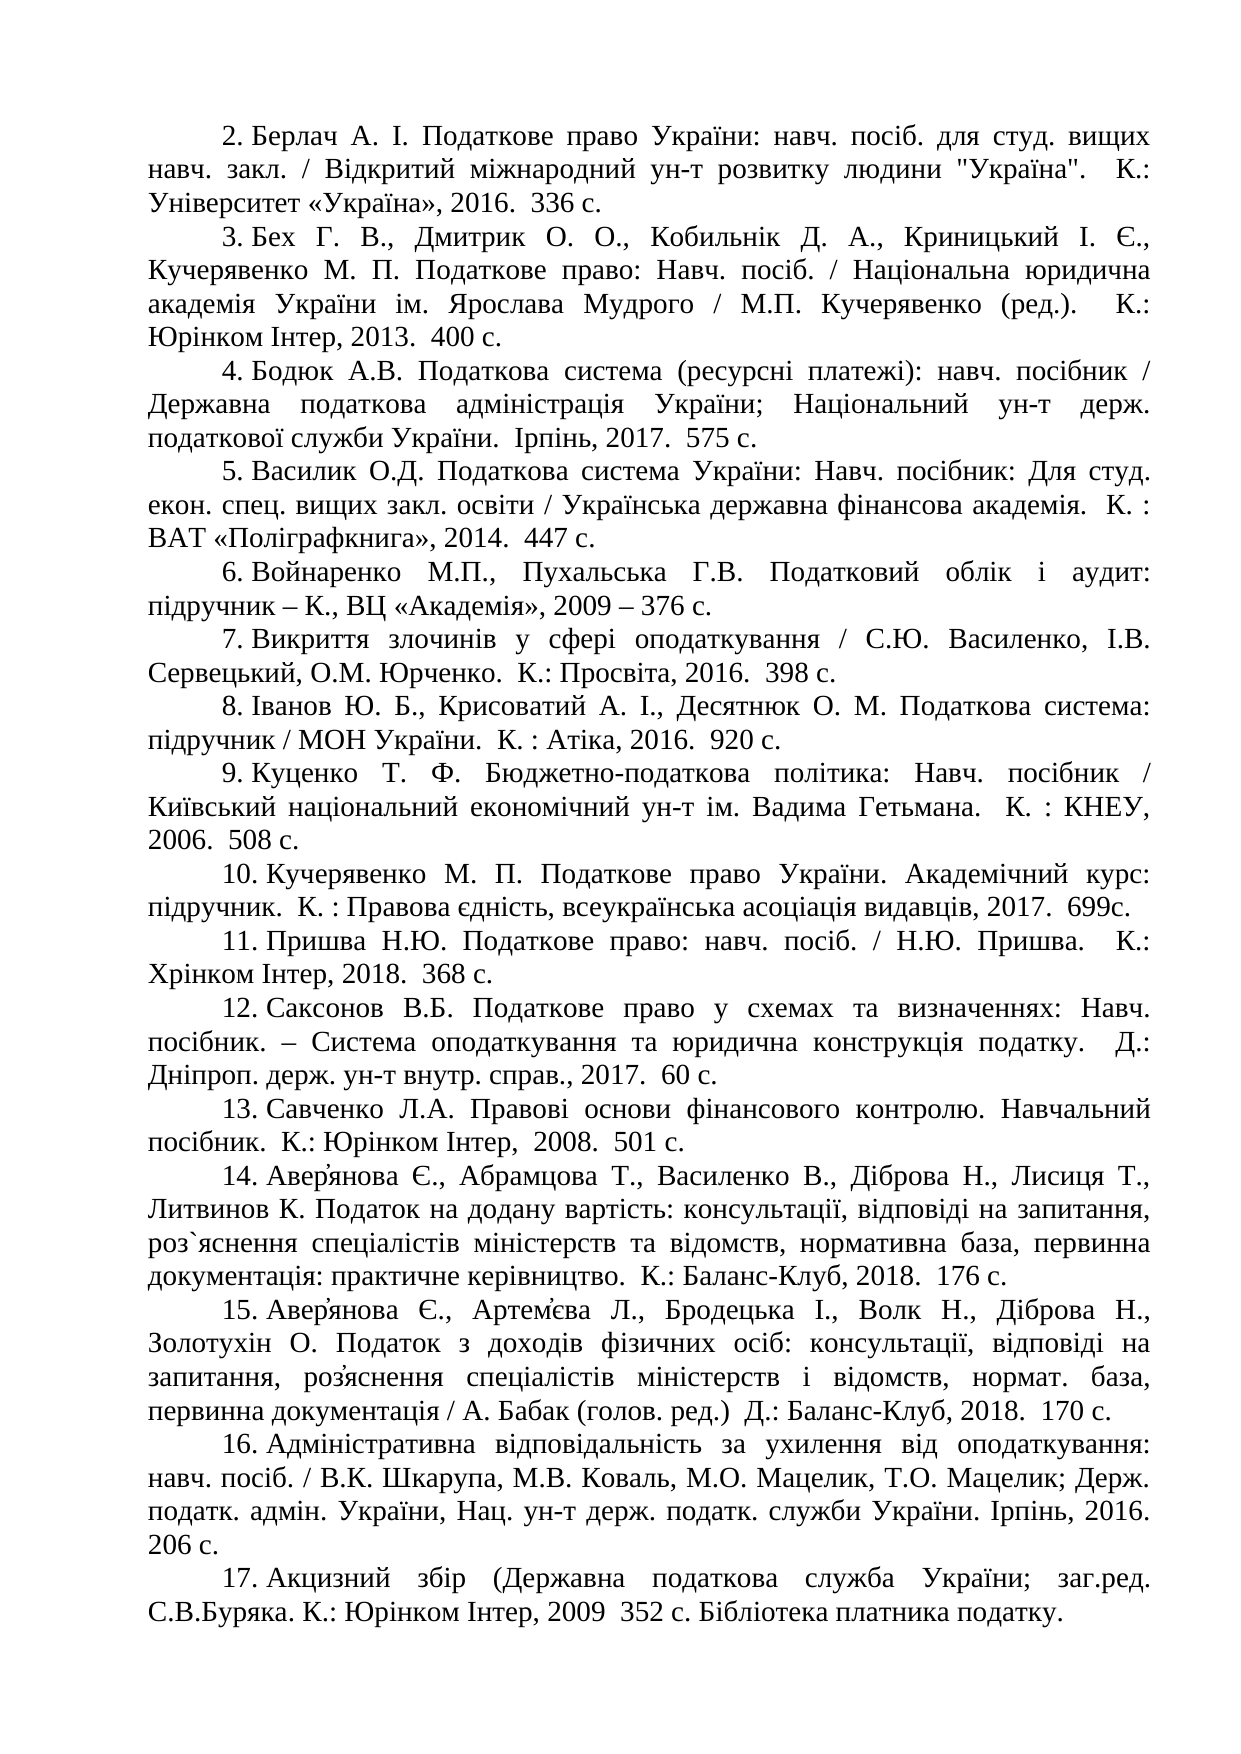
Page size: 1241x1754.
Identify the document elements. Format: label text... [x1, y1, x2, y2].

title Іванов Ю. Б., Крисоватий А. І., Десятнюк О. М. Податкова система: підручник / МОН України. К. : Атіка, 2016. 920 c. [148, 688, 1152, 755]
title Кучерявенко М. П. Податкове право України. Академічний курс: підручник. К. : Правова єдність, всеукраїнська асоціація видавців, 2017. 699с. [148, 856, 1152, 923]
title Куценко Т. Ф. Бюджетно-податкова політика: Навч. посібник / Київський національний економічний ун-т ім. Вадима Гетьмана. К. : КНЕУ, 2006. 508 с. [148, 755, 1152, 856]
title Бех Г. В., Дмитрик О. О., Кобильнік Д. А., Криницький І. Є., Кучерявенко М. П. Податкове право: Навч. посіб. / Національна юридична академія України ім. Ярослава Мудрого / М.П. Кучерявенко (ред.). К.: Юрінком Інтер, 2013. 400 с. [148, 219, 1152, 353]
title Акцизний збір (Державна податкова служба України; заг.ред. С.В.Буряка. К.: Юрінком Інтер, 2009 352 с. Бібліотека платника податку. [148, 1560, 1152, 1627]
title Бодюк А.В. Податкова система (ресурсні платежі): навч. посібник / Державна податкова адміністрація України; Національний ун-т держ. податкової служби України. Ірпінь, 2017. 575 с. [148, 353, 1152, 453]
title Савченко Л.А. Правові основи фінансового контролю. Навчальний посібник. К.: Юрінком Інтер, 2008. 501 с. [148, 1091, 1152, 1158]
title Саксонов В.Б. Податкове право у схемах та визначеннях: Навч. посібник. – Система оподаткування та юридична конструкція податку. Д.: Дніпроп. держ. ун-т внутр. справ., 2017. 60 с. [148, 990, 1152, 1091]
title Викриття злочинів у сфері оподаткування / С.Ю. Василенко, І.В. Сервецький, О.М. Юрченко. К.: Просвіта, 2016. 398 с. [148, 621, 1152, 688]
title Пришва Н.Ю. Податкове право: навч. посіб. / Н.Ю. Пришва. К.: Хрінком Інтер, 2018. 368 с. [148, 923, 1152, 990]
title Авер̓янова Є., Артем̓єва Л., Бродецька І., Волк Н., Діброва Н., Золотухін О. Податок з доходів фізичних осіб: консультації, відповіді на запитання, роз̓яснення спеціалістів міністерств і відомств, нормат. база, первинна документація / А. Бабак (голов. ред.) Д.: Баланс-Клуб, 2018. 170 с. [148, 1292, 1152, 1426]
title Василик О.Д. Податкова система України: Навч. посібник: Для студ. екон. спец. вищих закл. освіти / Українська державна фінансова академія. К. : ВАТ «Поліграфкнига», 2014. 447 с. [148, 453, 1152, 554]
title Адміністративна відповідальність за ухилення від оподаткування: навч. посіб. / В.К. Шкарупа, М.В. Коваль, М.О. Мацелик, Т.О. Мацелик; Держ. податк. адмін. України, Нац. ун-т держ. податк. служби України. Ірпінь, 2016. 206 с. [148, 1426, 1152, 1560]
title Берлач А. І. Податкове право України: навч. посіб. для студ. вищих навч. закл. / Відкритий міжнародний ун-т розвитку людини "Україна". К.: Університет «Україна», 2016. 336 с. [148, 118, 1152, 219]
title Авер̓янова Є., Абрамцова Т., Василенко В., Діброва Н., Лисиця Т., Литвинов К. Податок на додану вартість: консультації, відповіді на запитання, роз`яснення спеціалістів міністерств та відомств, нормативна база, первинна документація: практичне керівництво. К.: Баланс-Клуб, 2018. 176 с. [148, 1158, 1152, 1292]
title Войнаренко М.П., Пухальська Г.В. Податковий облік і аудит: підручник – К., ВЦ «Академія», 2009 – 376 с. [148, 554, 1152, 621]
